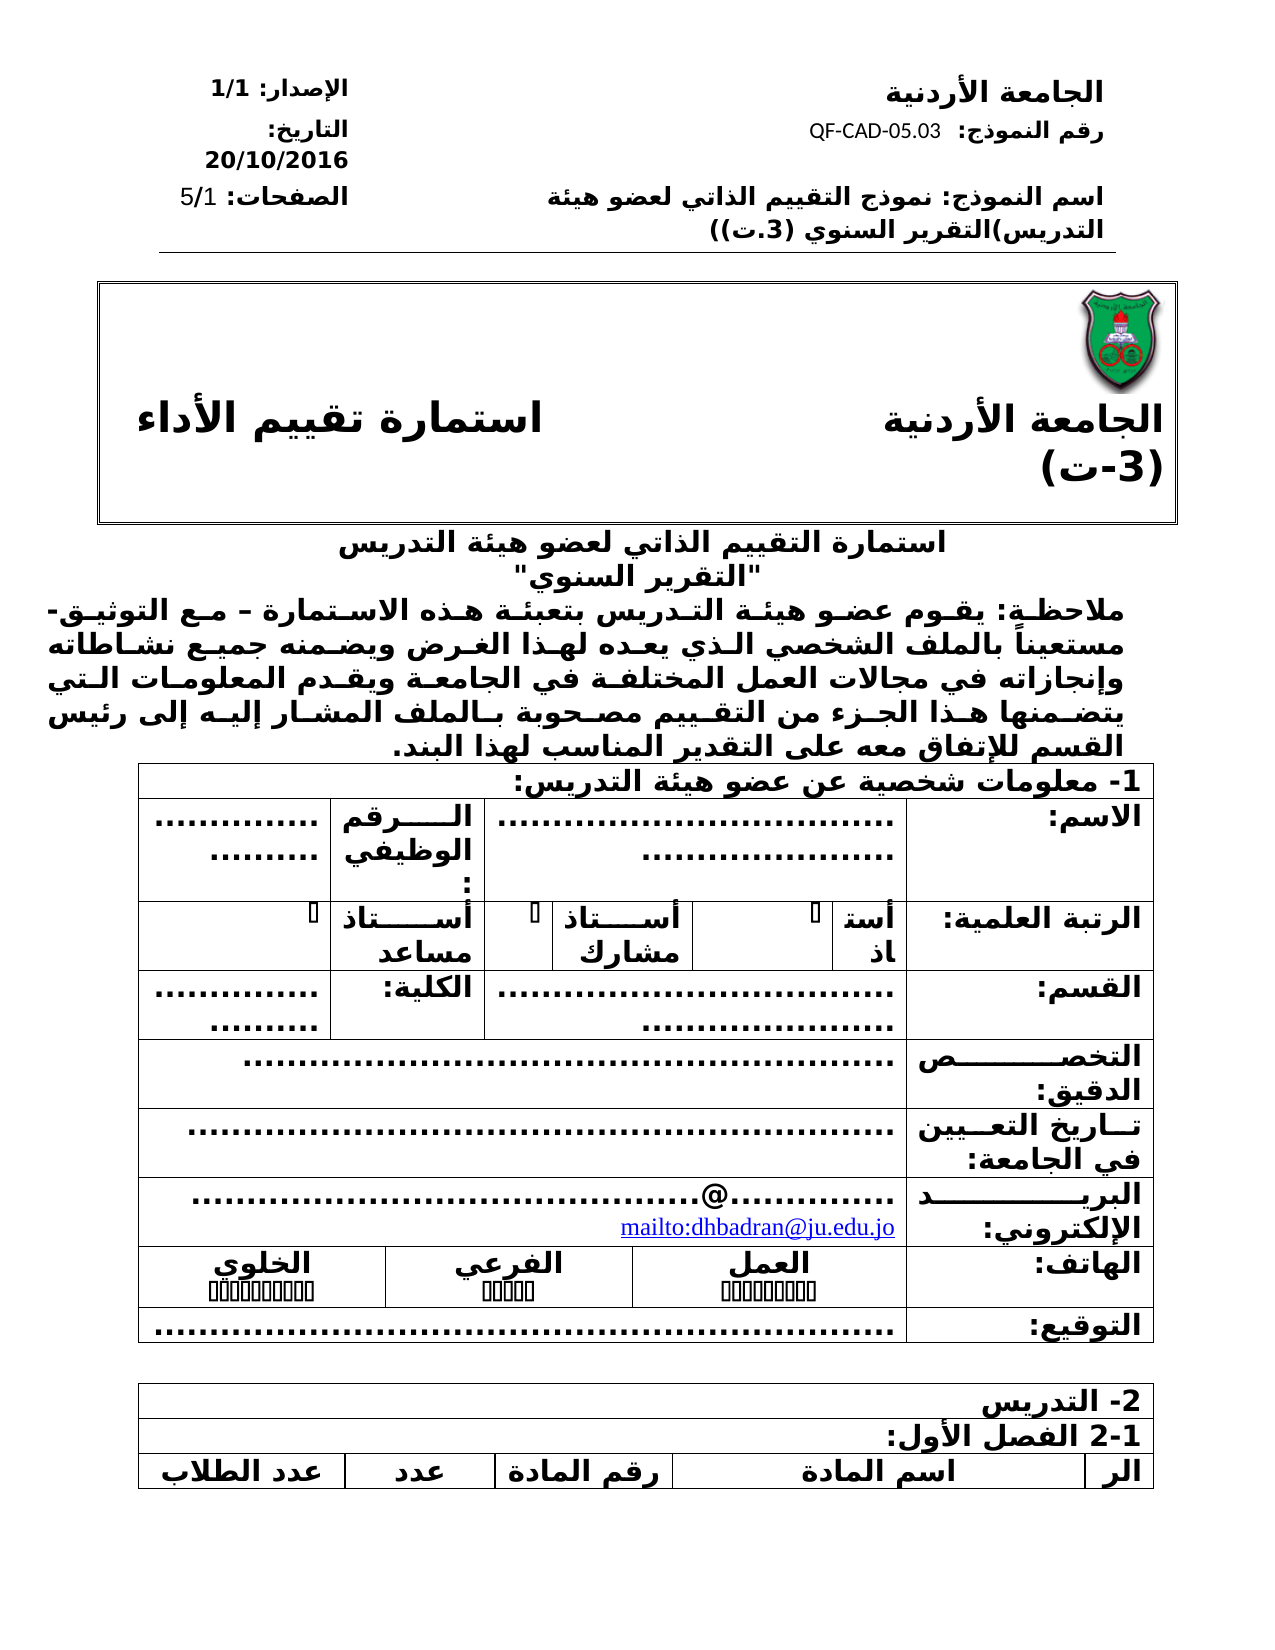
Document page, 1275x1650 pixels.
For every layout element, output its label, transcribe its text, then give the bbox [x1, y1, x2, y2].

table_cell القسم: [907, 971, 1153, 1039]
table_cell ................................................................ [139, 1109, 906, 1177]
table_cell العمل [633, 1247, 906, 1307]
table_cell التخصص الدقيق: [907, 1040, 1153, 1108]
table_cell الرقم الوظيفي: [331, 799, 484, 901]
table_cell الفرعي [386, 1247, 632, 1307]
table_cell ........................................................... [139, 1040, 906, 1108]
table_cell ........................................................... [485, 799, 906, 901]
table_cell 2-1 الفصل الأول: [139, 1419, 1153, 1453]
table_cell الكلية: [331, 971, 484, 1039]
table_cell [139, 902, 330, 970]
table_cell أستاذ مساعد [331, 902, 484, 970]
picture [1076, 284, 1166, 394]
table_cell ...............@..............................................mailto:dhbadran@ju.edu.jo [139, 1178, 906, 1246]
text ملاحظة: يقوم عضو هيئة التدريس بتعبئة هذه الاستمارة – مع التوثيق- مستعيناً بالملف الشخصي الذي يعده لهذا الغرض ويضمنه جميع نشاطاته وإنجازاته في مجالات العمل المختلفة في الجامعة ويقدم المعلومات التي يتضمنها هذا الجزء من التقييم مصحوبة بالملف المشار إليه إلى رئيس القسم للإتفاق معه على التقدير المناسب لهذا البند. [47, 593, 1125, 763]
table_cell تاريخ التعيين في الجامعة: [907, 1109, 1153, 1177]
table_cell الرقم [1086, 1454, 1153, 1488]
table_cell عدد الطلاب [139, 1454, 344, 1488]
table_cell الاسم: [907, 799, 1153, 901]
table_cell اسم المادة [673, 1454, 1084, 1488]
table_header الجامعة الأردنية استمارة تقييم الأداء (3-ت) [100, 284, 1175, 522]
table_cell ......................... [139, 799, 330, 901]
table_cell الرتبة العلمية: [907, 902, 1153, 970]
table_cell أستاذ مشارك [553, 902, 692, 970]
table_cell [485, 902, 552, 970]
table_cell ......................... [139, 971, 330, 1039]
table_header 1- معلومات شخصية عن عضو هيئة التدريس: [139, 764, 1153, 798]
table_cell رقم المادة [496, 1454, 672, 1488]
table_header 2- التدريس [139, 1384, 1153, 1418]
table_cell أستاذ [833, 902, 906, 970]
table_cell ........................................................... [485, 971, 906, 1039]
table_cell الخلوي [139, 1247, 385, 1307]
table_cell ................................................................... [139, 1308, 906, 1342]
text "التقرير السنوي" [150, 559, 1125, 593]
table_cell البريد الإلكتروني: [907, 1178, 1153, 1246]
table_cell [693, 902, 832, 970]
table_cell الهاتف: [907, 1247, 1153, 1307]
table_cell التوقيع: [907, 1308, 1153, 1342]
text استمارة التقييم الذاتي لعضو هيئة التدريس [150, 525, 1125, 559]
table_cell عدد الشعب [346, 1454, 494, 1488]
